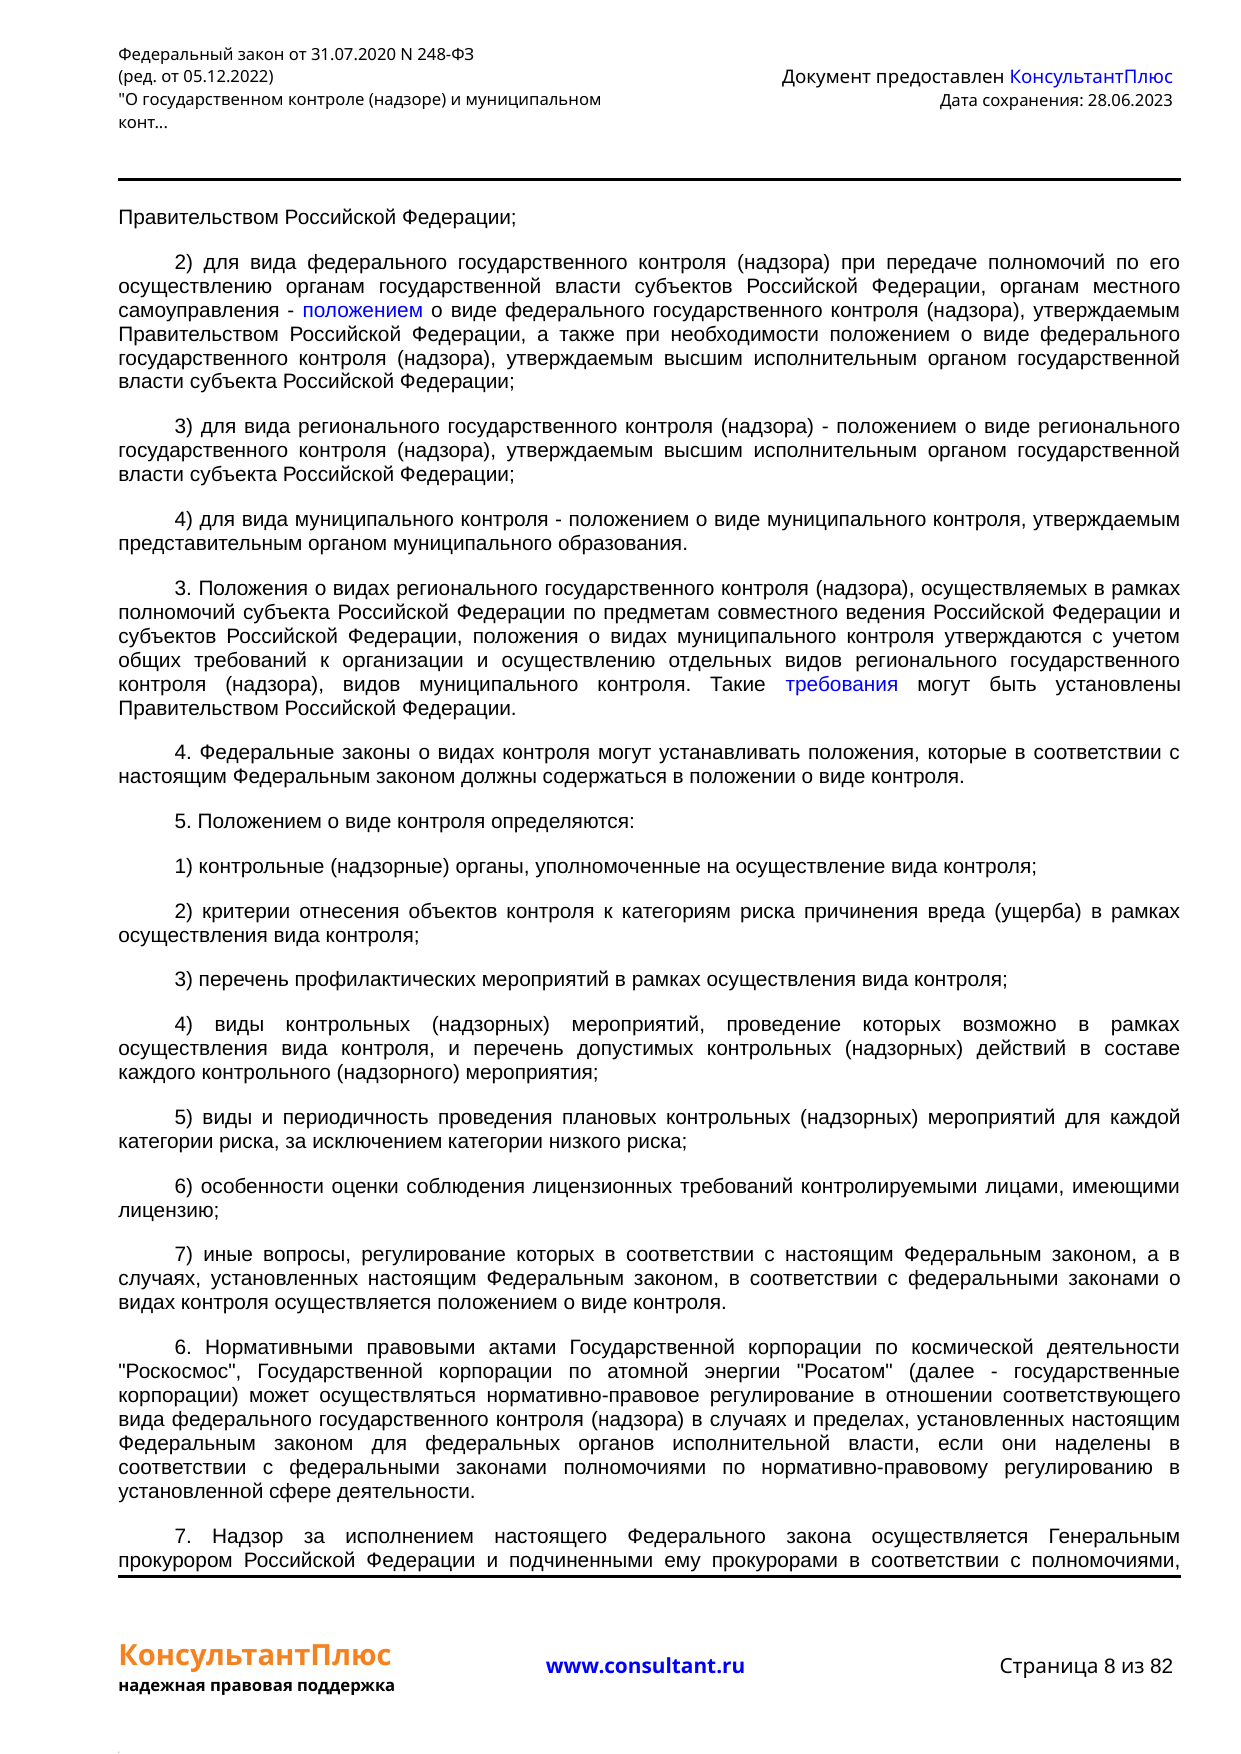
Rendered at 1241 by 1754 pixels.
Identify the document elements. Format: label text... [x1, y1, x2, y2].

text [118, 1523, 1181, 1571]
text 7) иные вопросы, регулирование которых в соответствии с настоящим Федеральным законом, а в случаях, установленных настоящим Федеральным законом, в соответствии с федеральными законами о видах контроля осуществляется положением о виде контроля. [118, 1242, 1181, 1314]
text 6. Нормативными правовыми актами Государственной корпорации по космической деятельности "Роскосмос", Государственной корпорации по атомной энергии "Росатом" (далее - государственные корпорации) может осуществляться нормативно-правовое регулирование в отношении соответствующего вида федерального государственного контроля (надзора) в случаях и пределах, установленных настоящим Федеральным законом для федеральных органов исполнительной власти, если они наделены в соответствии с федеральными законами полномочиями по нормативно-правовому регулированию в установленной сфере деятельности. [118, 1335, 1181, 1503]
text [118, 205, 1181, 229]
text 5) виды и периодичность проведения плановых контрольных (надзорных) мероприятий для каждой категории риска, за исключением категории низкого риска; [118, 1105, 1181, 1153]
text 5. Положением о виде контроля определяются: [118, 809, 1181, 833]
text 4) для вида муниципального контроля - положением о виде муниципального контроля, утверждаемым представительным органом муниципального образования. [118, 507, 1181, 555]
text 6) особенности оценки соблюдения лицензионных требований контролируемыми лицами, имеющими лицензию; [118, 1173, 1181, 1221]
text 2) критерии отнесения объектов контроля к категориям риска причинения вреда (ущерба) в рамках осуществления вида контроля; [118, 898, 1181, 946]
text 3) для вида регионального государственного контроля (надзора) - положением о виде регионального государственного контроля (надзора), утверждаемым высшим исполнительным органом государственной власти субъекта Российской Федерации; [118, 414, 1181, 486]
text 3) перечень профилактических мероприятий в рамках осуществления вида контроля; [118, 967, 1181, 991]
text 4) виды контрольных (надзорных) мероприятий, проведение которых возможно в рамках осуществления вида контроля, и перечень допустимых контрольных (надзорных) действий в составе каждого контрольного (надзорного) мероприятия; [118, 1012, 1181, 1084]
text 2) для вида федерального государственного контроля (надзора) при передаче полномочий по его осуществлению органам государственной власти субъектов Российской Федерации, органам местного самоуправления - положением о виде федерального государственного контроля (надзора), утверждаемым Правительством Российской Федерации, а также при необходимости положением о виде федерального государственного контроля (надзора), утверждаемым высшим исполнительным органом государственной власти субъекта Российской Федерации; [118, 249, 1181, 393]
text 1) контрольные (надзорные) органы, уполномоченные на осуществление вида контроля; [118, 854, 1181, 878]
text 3. Положения о видах регионального государственного контроля (надзора), осуществляемых в рамках полномочий субъекта Российской Федерации по предметам совместного ведения Российской Федерации и субъектов Российской Федерации, положения о видах муниципального контроля утверждаются с учетом общих требований к организации и осуществлению отдельных видов регионального государственного контроля (надзора), видов муниципального контроля. Такие требования могут быть установлены Правительством Российской Федерации. [118, 576, 1181, 719]
text 4. Федеральные законы о видах контроля могут устанавливать положения, которые в соответствии с настоящим Федеральным законом должны содержаться в положении о виде контроля. [118, 740, 1181, 788]
